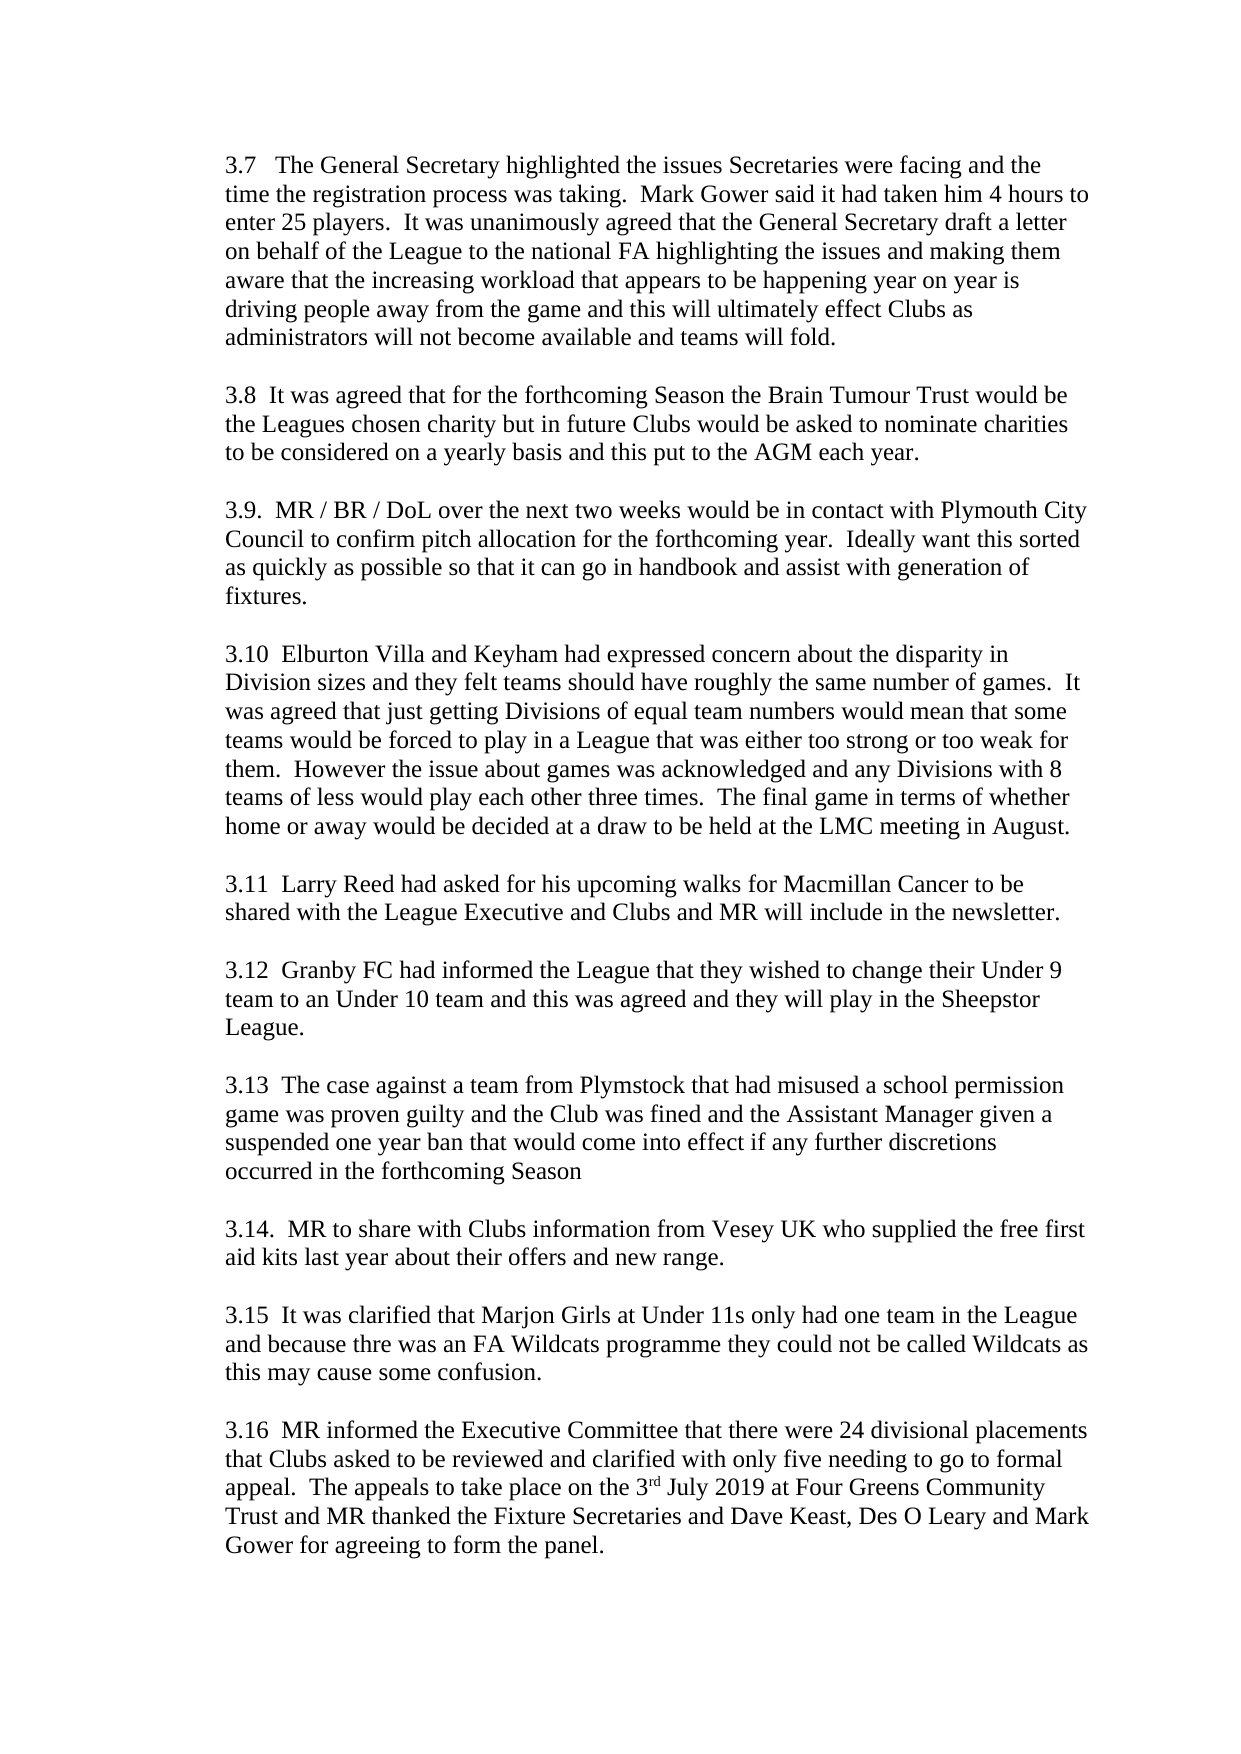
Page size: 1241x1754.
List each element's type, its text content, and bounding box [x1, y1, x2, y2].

text 3.14. MR to share with Clubs information from Vesey UK who supplied the free first aid kits last year about their offers and new range. [225, 1214, 1090, 1271]
text 3.9. MR / BR / DoL over the next two weeks would be in contact with Plymouth City Council to confirm pitch allocation for the forthcoming year. Ideally want this sorted as quickly as possible so that it can go in handbook and assist with generation of fixtures. [225, 495, 1090, 610]
text 3.7 The General Secretary highlighted the issues Secretaries were facing and the time the registration process was taking. Mark Gower said it had taken him 4 hours to enter 25 players. It was unanimously agreed that the General Secretary draft a letter on behalf of the League to the national FA highlighting the issues and making them aware that the increasing workload that appears to be happening year on year is driving people away from the game and this will ultimately effect Clubs as administrators will not become available and teams will fold. [225, 150, 1090, 351]
text 3.15 It was clarified that Marjon Girls at Under 11s only had one team in the League and because thre was an FA Wildcats programme they could not be called Wildcats as this may cause some confusion. [225, 1300, 1090, 1386]
text 3.10 Elburton Villa and Keyham had expressed concern about the disparity in Division sizes and they felt teams should have roughly the same number of games. It was agreed that just getting Divisions of equal team numbers would mean that some teams would be forced to play in a League that was either too strong or too weak for them. However the issue about games was acknowledged and any Divisions with 8 teams of less would play each other three times. The final game in terms of whether home or away would be decided at a draw to be held at the LMC meeting in August. [225, 639, 1090, 840]
text 3.16 MR informed the Executive Committee that there were 24 divisional placements that Clubs asked to be reviewed and clarified with only five needing to go to formal appeal. The appeals to take place on the 3rd July 2019 at Four Greens Community Trust and MR thanked the Fixture Secretaries and Dave Keast, Des O Leary and Mark Gower for agreeing to form the panel. [225, 1415, 1090, 1559]
text 3.11 Larry Reed had asked for his upcoming walks for Macmillan Cancer to be shared with the League Executive and Clubs and MR will include in the newsletter. [225, 869, 1090, 926]
text 3.8 It was agreed that for the forthcoming Season the Brain Tumour Trust would be the Leagues chosen charity but in future Clubs would be asked to nominate charities to be considered on a yearly basis and this put to the AGM each year. [225, 380, 1090, 466]
text 3.12 Granby FC had informed the League that they wished to change their Under 9 team to an Under 10 team and this was agreed and they will play in the Sheepstor League. [225, 955, 1090, 1041]
text 3.13 The case against a team from Plymstock that had misused a school permission game was proven guilty and the Club was fined and the Assistant Manager given a suspended one year ban that would come into effect if any further discretions occurred in the forthcoming Season [225, 1070, 1090, 1185]
